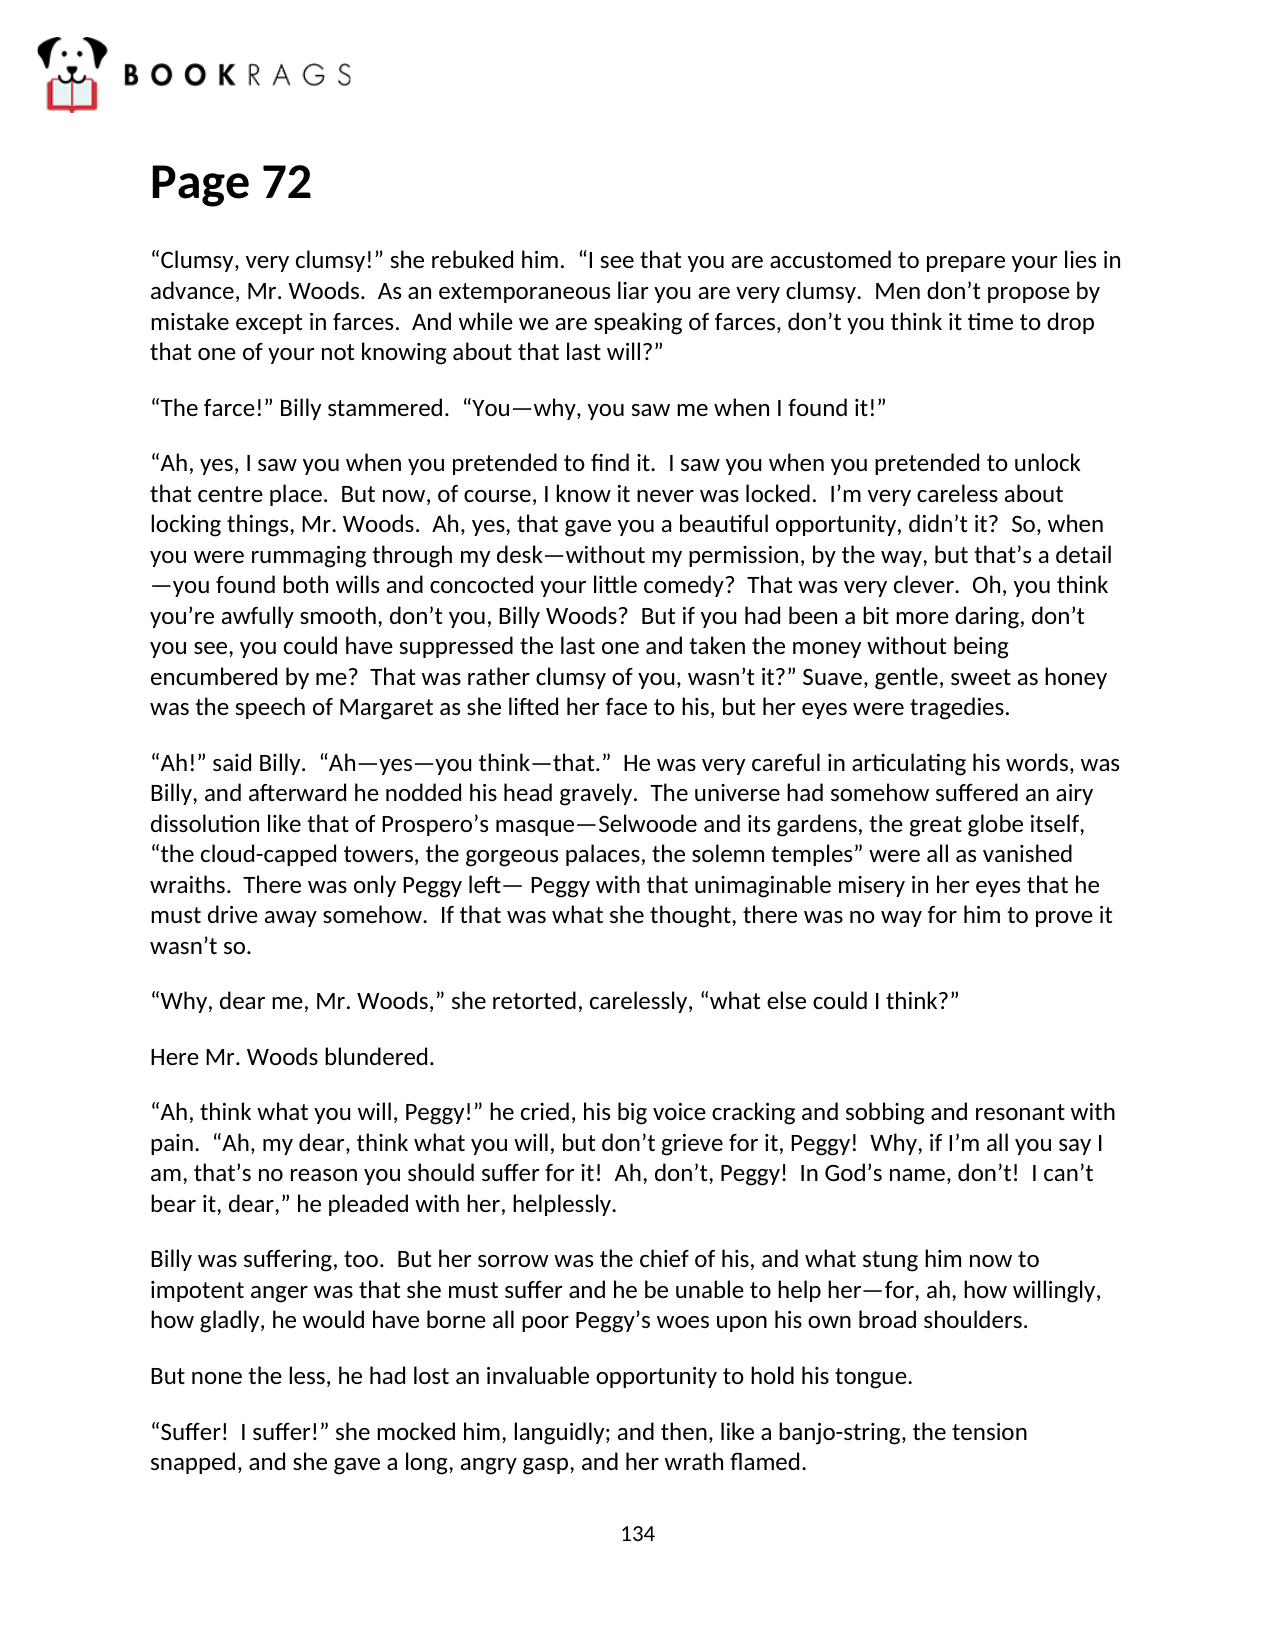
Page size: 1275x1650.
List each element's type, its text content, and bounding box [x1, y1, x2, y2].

text “The farce!” Billy stammered. “You—­why, you saw me when I found it!” [150, 392, 1125, 422]
text Page 72 [150, 150, 1125, 211]
text Billy was suffering, too. But her sorrow was the chief of his, and what stung him now to impotent anger was that she must suffer and he be unable to help her—­for, ah, how willingly, how gladly, he would have borne all poor Peggy’s woes upon his own broad shoulders. [150, 1244, 1125, 1335]
picture [37, 37, 351, 113]
text “Clumsy, very clumsy!” she rebuked him. “I see that you are accustomed to prepare your lies in advance, Mr. Woods. As an extemporaneous liar you are very clumsy. Men don’t propose by mistake except in farces. And while we are speaking of farces, don’t you think it time to drop that one of your not knowing about that last will?” [150, 244, 1125, 367]
text “Why, dear me, Mr. Woods,” she retorted, carelessly, “what else could I think?” [150, 986, 1125, 1016]
text “Ah, think what you will, Peggy!” he cried, his big voice cracking and sobbing and resonant with pain. “Ah, my dear, think what you will, but don’t grieve for it, Peggy! Why, if I’m all you say I am, that’s no reason you should suffer for it! Ah, don’t, Peggy! In God’s name, don’t! I can’t bear it, dear,” he pleaded with her, helplessly. [150, 1097, 1125, 1219]
text Here Mr. Woods blundered. [150, 1041, 1125, 1072]
text But none the less, he had lost an invaluable opportunity to hold his tongue. [150, 1360, 1125, 1391]
text “Ah!” said Billy. “Ah—­yes—­you think—­that.” He was very careful in articulating his words, was Billy, and afterward he nodded his head gravely. The universe had somehow suffered an airy dissolution like that of Prospero’s masque—­Selwoode and its gardens, the great globe itself, “the cloud-capped towers, the gorgeous palaces, the solemn temples” were all as vanished wraiths. There was only Peggy left—­ Peggy with that unimaginable misery in her eyes that he must drive away somehow. If that was what she thought, there was no way for him to prove it wasn’t so. [150, 747, 1125, 961]
text “Ah, yes, I saw you when you pretended to find it. I saw you when you pretended to unlock that centre place. But now, of course, I know it never was locked. I’m very careless about locking things, Mr. Woods. Ah, yes, that gave you a beautiful opportunity, didn’t it? So, when you were rummaging through my desk—­without my permission, by the way, but that’s a detail—­you found both wills and concocted your little comedy? That was very clever. Oh, you think you’re awfully smooth, don’t you, Billy Woods? But if you had been a bit more daring, don’t you see, you could have suppressed the last one and taken the money without being encumbered by me? That was rather clumsy of you, wasn’t it?” Suave, gentle, sweet as honey was the speech of Margaret as she lifted her face to his, but her eyes were tragedies. [150, 447, 1125, 722]
text “Suffer! I suffer!” she mocked him, languidly; and then, like a banjo-string, the tension snapped, and she gave a long, angry gasp, and her wrath flamed. [150, 1416, 1125, 1477]
